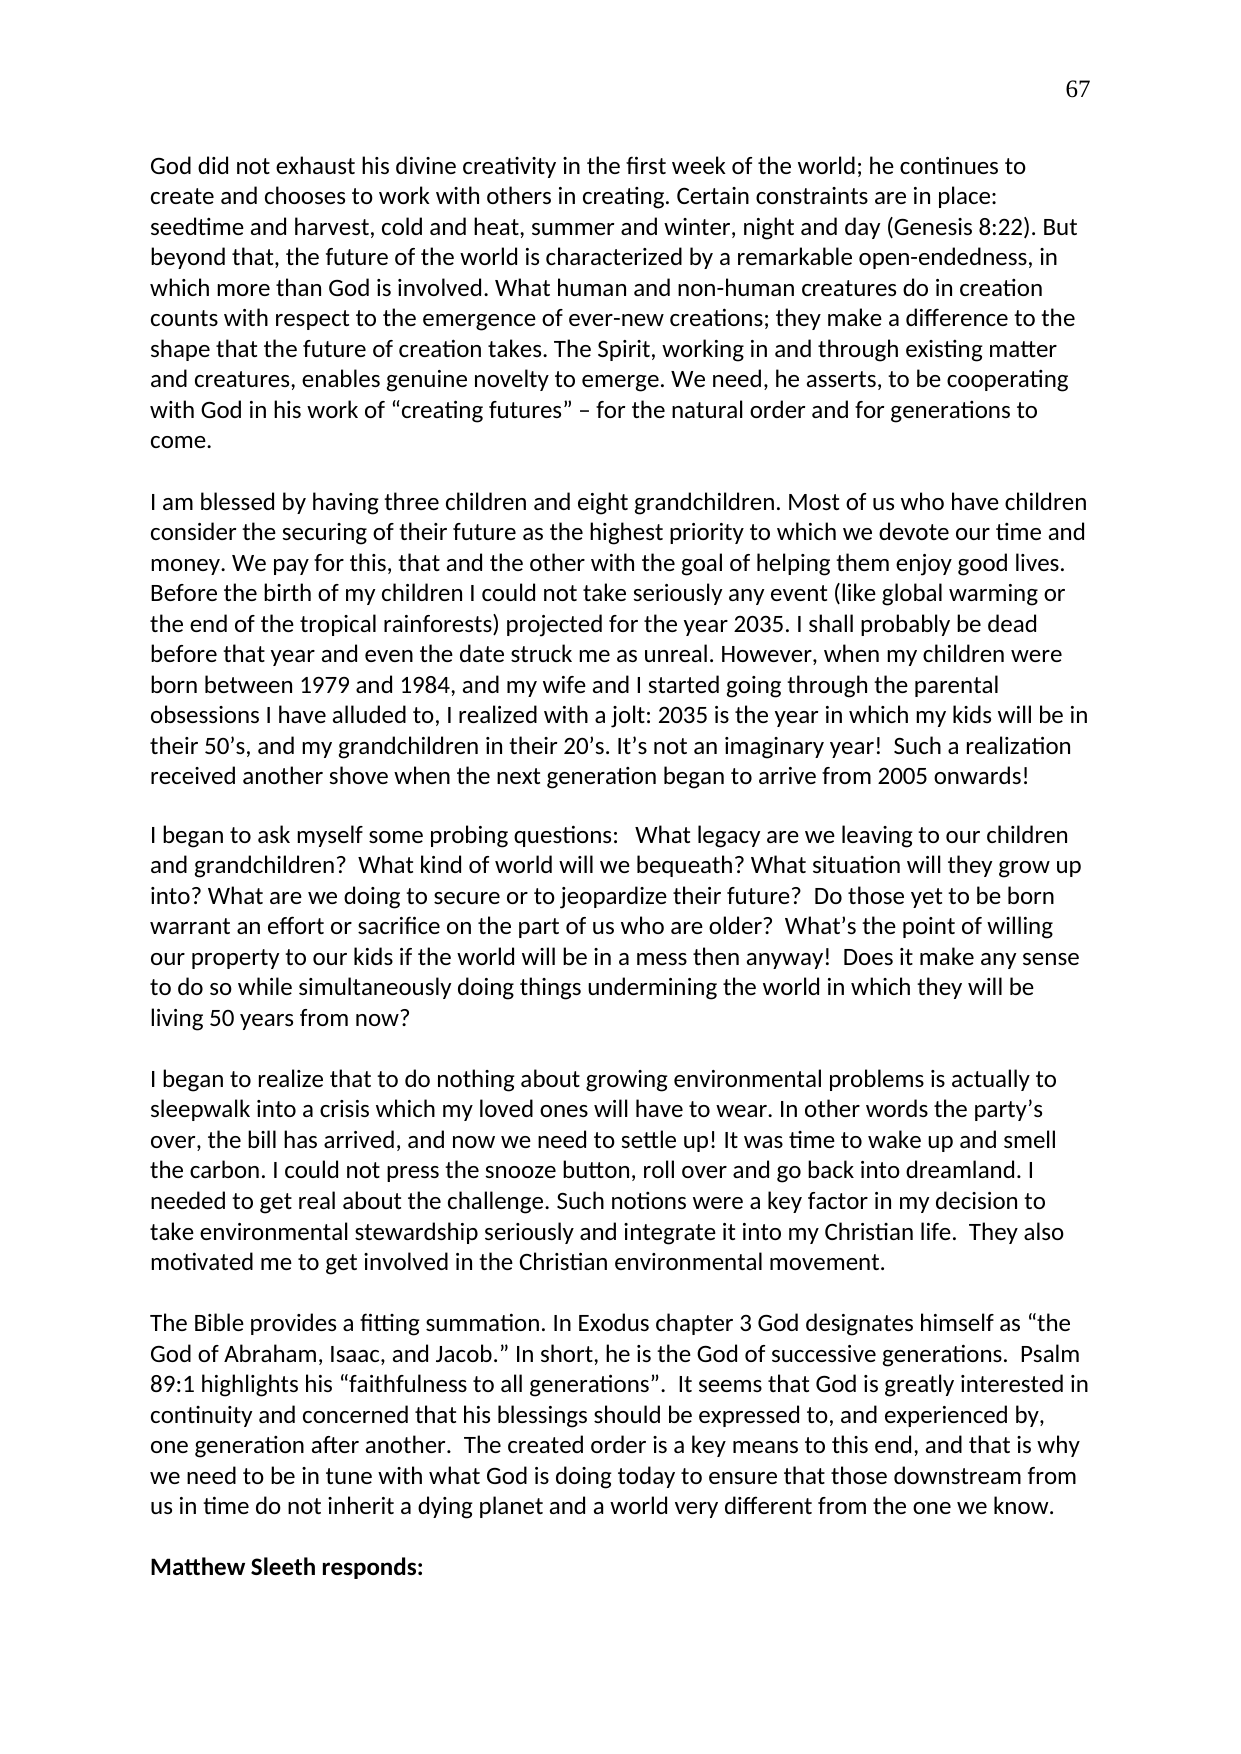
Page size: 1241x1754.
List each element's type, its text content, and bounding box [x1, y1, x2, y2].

text I am blessed by having three children and eight grandchildren. Most of us who have children consider the securing of their future as the highest priority to which we devote our time and money. We pay for this, that and the other with the goal of helping them enjoy good lives. Before the birth of my children I could not take seriously any event (like global warming or the end of the tropical rainforests) projected for the year 2035. I shall probably be dead before that year and even the date struck me as unreal. However, when my children were born between 1979 and 1984, and my wife and I started going through the parental obsessions I have alluded to, I realized with a jolt: 2035 is the year in which my kids will be in their 50’s, and my grandchildren in their 20’s. It’s not an imaginary year! Such a realization received another shove when the next generation began to arrive from 2005 onwards! [150, 486, 1090, 791]
text Matthew Sleeth responds: [150, 1551, 1090, 1582]
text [150, 150, 1090, 455]
text I began to ask myself some probing questions: What legacy are we leaving to our children and grandchildren? What kind of world will we bequeath? What situation will they grow up into? What are we doing to secure or to jeopardize their future? Do those yet to be born warrant an effort or sacrifice on the part of us who are older? What’s the point of willing our property to our kids if the world will be in a mess then anyway! Does it make any sense to do so while simultaneously doing things undermining the world in which they will be living 50 years from now? [150, 819, 1090, 1033]
text The Bible provides a fitting summation. In Exodus chapter 3 God designates himself as “the God of Abraham, Isaac, and Jacob.” In short, he is the God of successive generations. Psalm 89:1 highlights his “faithfulness to all generations”. It seems that God is greatly interested in continuity and concerned that his blessings should be expressed to, and experienced by, one generation after another. The created order is a key means to this end, and that is why we need to be in tune with what God is doing today to ensure that those downstream from us in time do not inherit a dying planet and a world very different from the one we know. [150, 1307, 1090, 1521]
text I began to realize that to do nothing about growing environmental problems is actually to sleepwalk into a crisis which my loved ones will have to wear. In other words the party’s over, the bill has arrived, and now we need to settle up! It was time to wake up and smell the carbon. I could not press the snooze button, roll over and go back into dreamland. I needed to get real about the challenge. Such notions were a key factor in my decision to take environmental stewardship seriously and integrate it into my Christian life. They also motivated me to get involved in the Christian environmental movement. [150, 1063, 1090, 1277]
